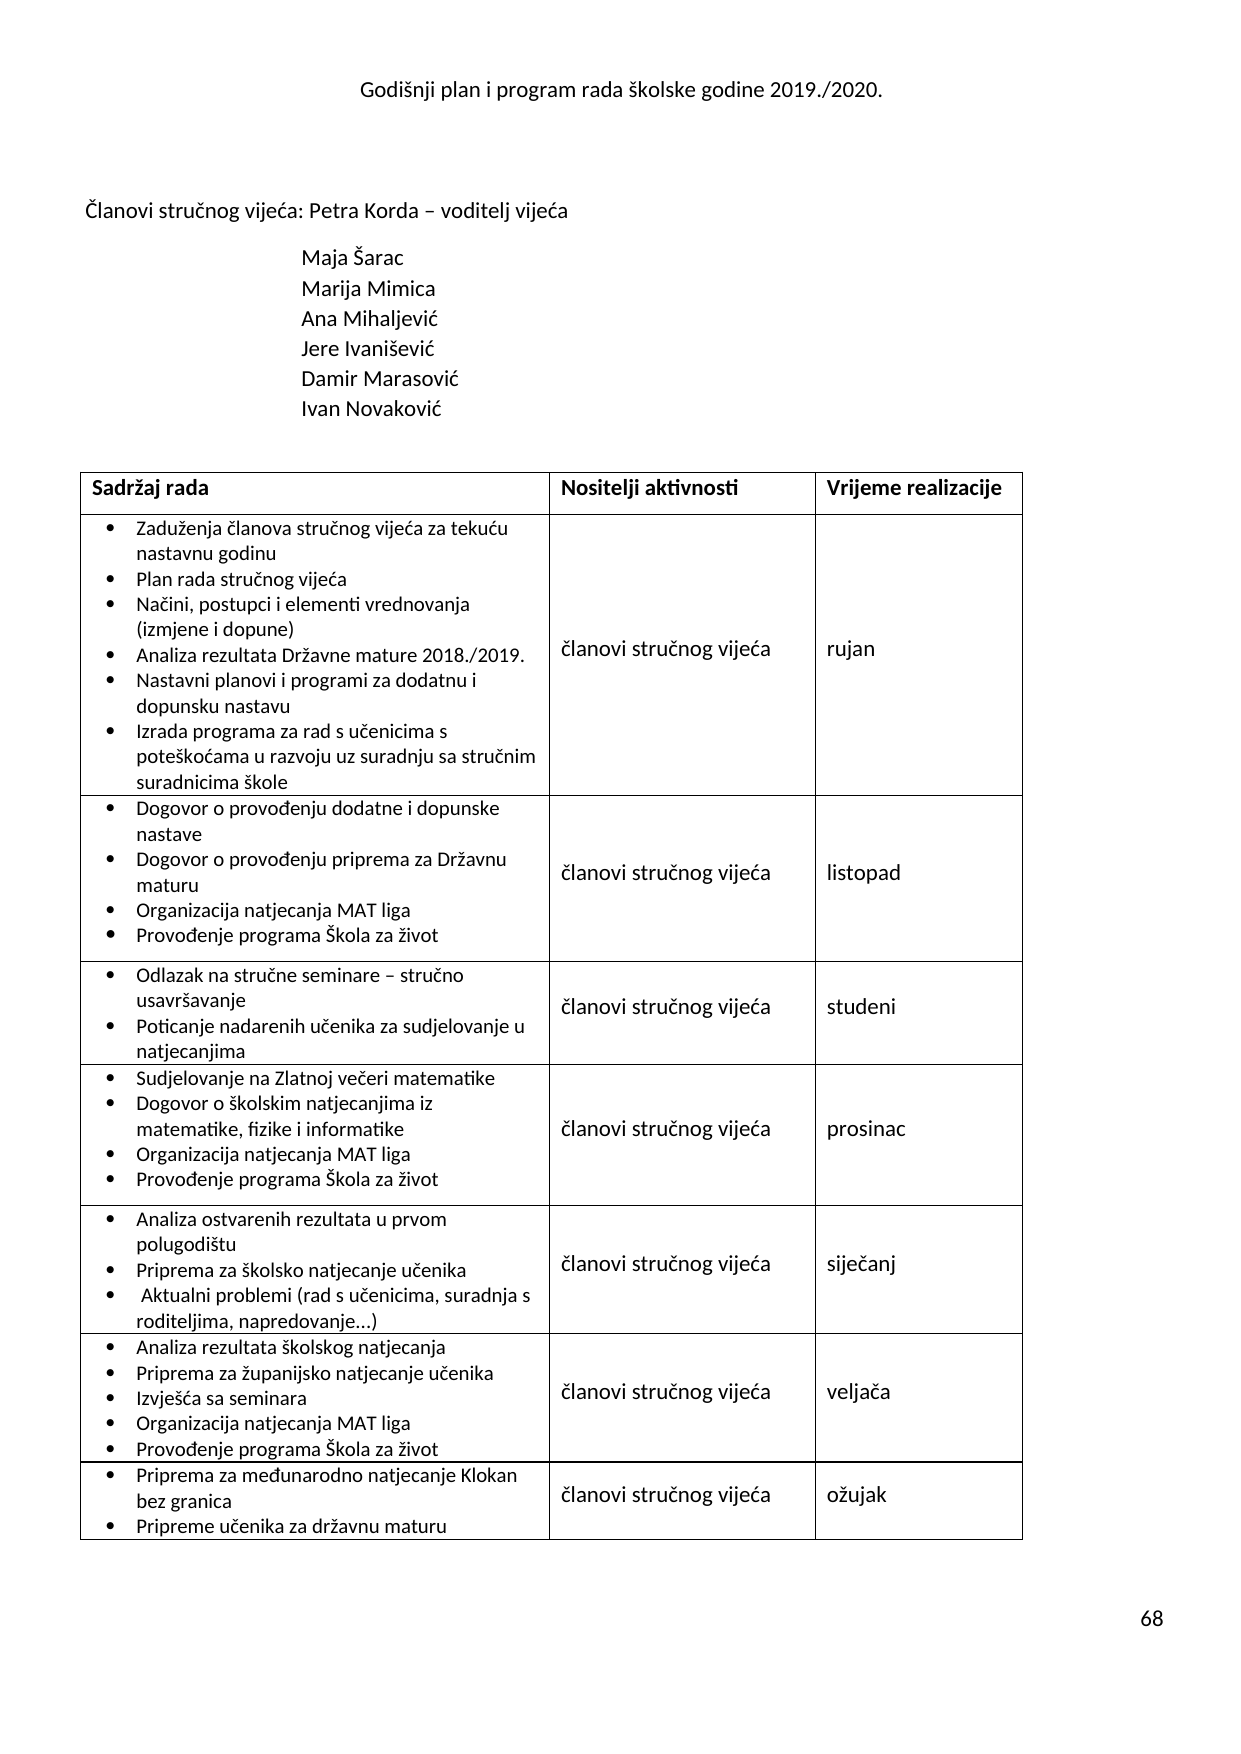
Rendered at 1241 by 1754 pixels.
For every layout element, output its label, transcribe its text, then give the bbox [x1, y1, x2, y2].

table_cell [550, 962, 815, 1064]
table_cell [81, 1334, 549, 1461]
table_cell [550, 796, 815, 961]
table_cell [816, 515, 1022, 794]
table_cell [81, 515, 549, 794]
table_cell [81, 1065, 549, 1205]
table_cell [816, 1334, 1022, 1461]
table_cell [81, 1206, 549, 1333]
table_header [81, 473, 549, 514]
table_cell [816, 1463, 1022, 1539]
text Jere Ivanišević [227, 334, 1163, 362]
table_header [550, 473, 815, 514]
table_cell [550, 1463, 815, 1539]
text Maja Šarac [301, 243, 1163, 272]
text Marija Mimica [227, 274, 1163, 302]
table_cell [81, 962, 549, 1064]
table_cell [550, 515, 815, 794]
text Damir Marasović [227, 364, 1163, 392]
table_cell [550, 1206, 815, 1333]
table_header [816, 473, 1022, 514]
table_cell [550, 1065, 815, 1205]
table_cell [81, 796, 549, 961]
text Članovi stručnog vijeća: Petra Korda – voditelj vijeća [80, 197, 1163, 225]
text Ivan Novaković [227, 394, 1163, 423]
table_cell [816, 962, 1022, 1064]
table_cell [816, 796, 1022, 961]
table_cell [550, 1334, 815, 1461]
text Ana Mihaljević [227, 304, 1163, 332]
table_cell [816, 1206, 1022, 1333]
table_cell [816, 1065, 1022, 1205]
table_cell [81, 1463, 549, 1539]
